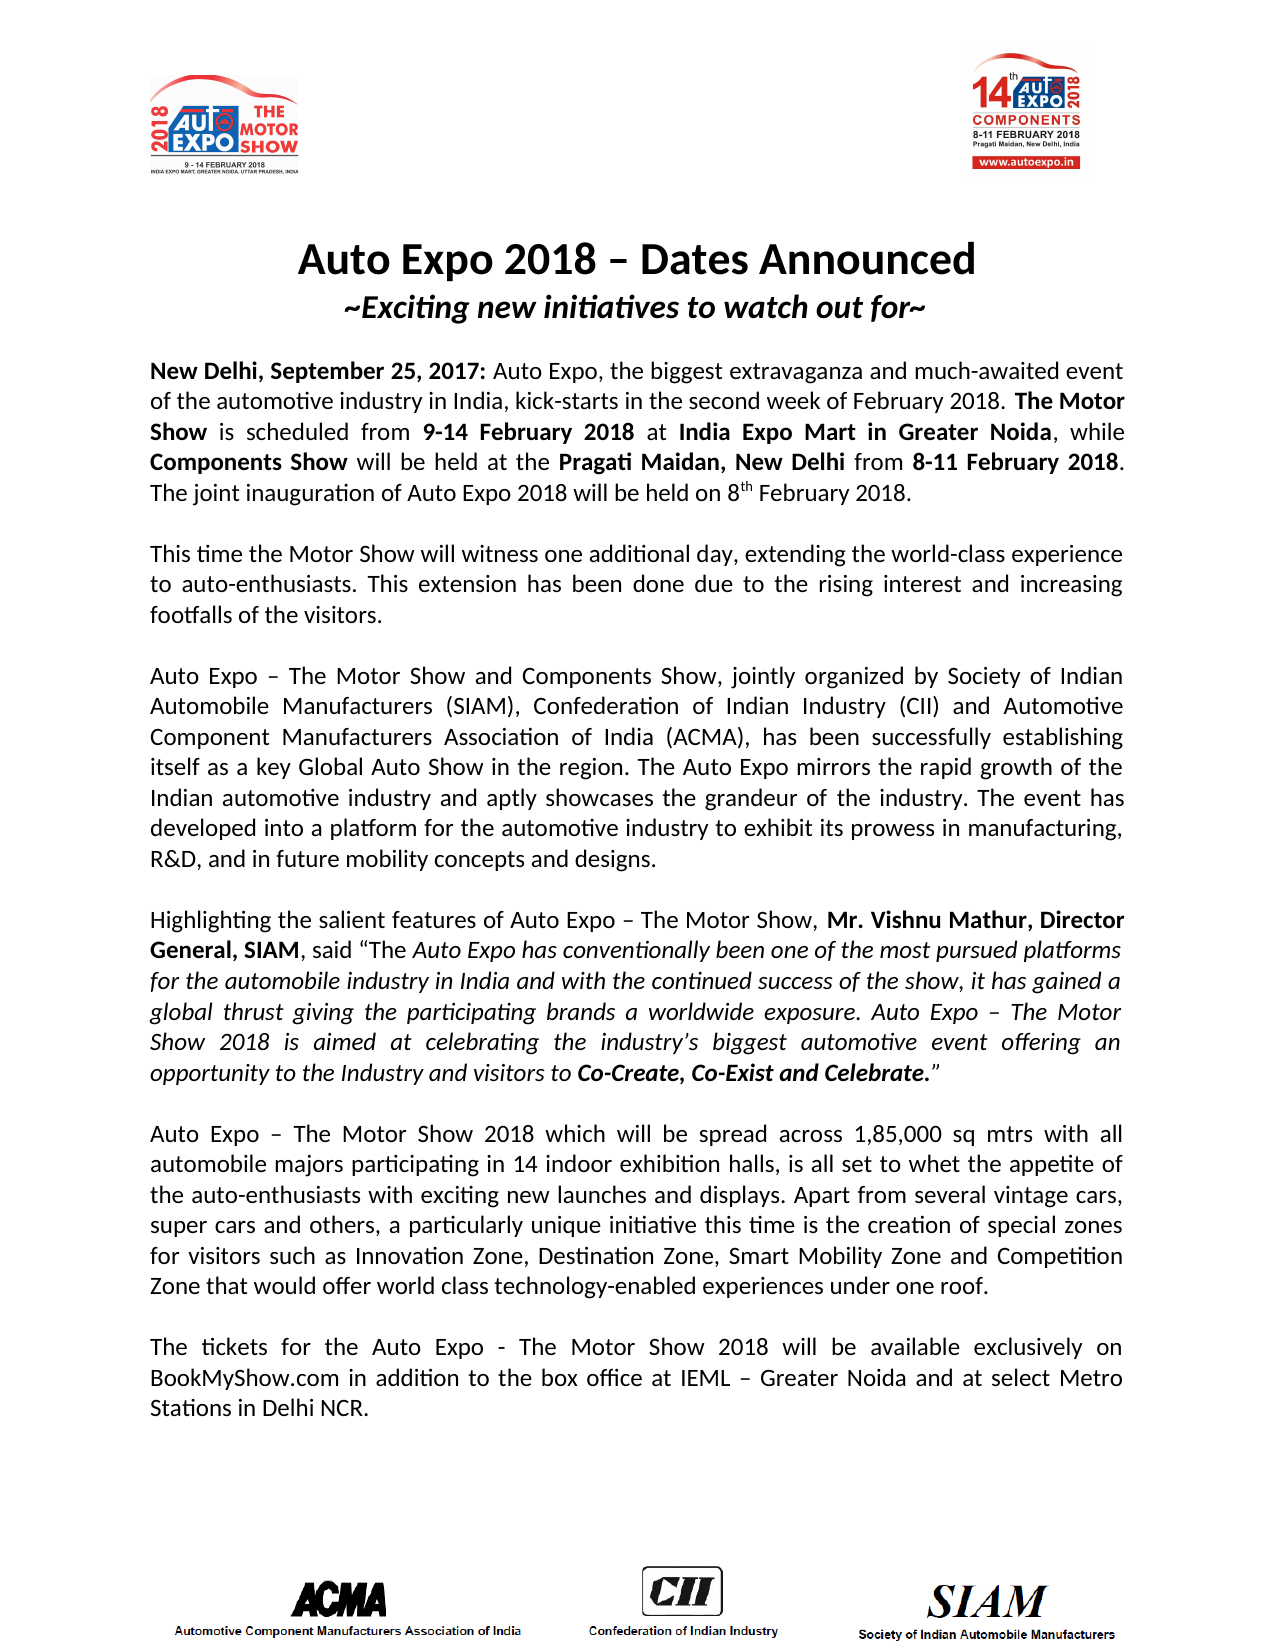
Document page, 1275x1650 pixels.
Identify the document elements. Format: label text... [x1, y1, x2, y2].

text The tickets for the Auto Expo - The Motor Show 2018 will be available exclusively on BookMyShow.com in addition to the box office at IEML – Greater Noida and at select Metro Stations in Delhi NCR. [150, 1331, 1125, 1423]
text Auto Expo 2018 – Dates Announced [150, 230, 1125, 286]
text Highlighting the salient features of Auto Expo – The Motor Show, Mr. Vishnu Mathur, Director General, SIAM, said “The Auto Expo has conventionally been one of the most pursued platforms for the automobile industry in India and with the continued success of the show, it has gained a global thrust giving the participating brands a worldwide exposure. Auto Expo – The Motor Show 2018 is aimed at celebrating the industry’s biggest automotive event offering an opportunity to the Industry and visitors to Co-Create, Co-Exist and Celebrate.” [150, 904, 1125, 1087]
picture [150, 75, 299, 174]
text This time the Motor Show will witness one additional day, extending the world-class experience to auto-enthusiasts. This extension has been done due to the rising interest and increasing footfalls of the visitors. [150, 538, 1125, 629]
picture [164, 1556, 1121, 1647]
text New Delhi, September 25, 2017: Auto Expo, the biggest extravaganza and much-awaited event of the automotive industry in India, kick-starts in the second week of February 2018. The Motor Show is scheduled from 9-14 February 2018 at India Expo Mart in Greater Noida, while Components Show will be held at the Pragati Maidan, New Delhi from 8-11 February 2018. The joint inauguration of Auto Expo 2018 will be held on 8th February 2018. [150, 355, 1125, 507]
text ~Exciting new initiatives to watch out for~ [150, 286, 1125, 327]
text Auto Expo – The Motor Show and Components Show, jointly organized by Society of Indian Automobile Manufacturers (SIAM), Confederation of Indian Industry (CII) and Automotive Component Manufacturers Association of India (ACMA), has been successfully establishing itself as a key Global Auto Show in the region. The Auto Expo mirrors the rapid growth of the Indian automotive industry and aptly showcases the grandeur of the industry. The event has developed into a platform for the automotive industry to exhibit its prowess in manufacturing, R&D, and in future mobility concepts and designs. [150, 660, 1125, 874]
picture [962, 43, 1089, 179]
text Auto Expo – The Motor Show 2018 which will be spread across 1,85,000 sq mtrs with all automobile majors participating in 14 indoor exhibition halls, is all set to whet the appetite of the auto-enthusiasts with exciting new launches and displays. Apart from several vintage cars, super cars and others, a particularly unique initiative this time is the creation of special zones for visitors such as Innovation Zone, Destination Zone, Smart Mobility Zone and Competition Zone that would offer world class technology-enabled experiences under one roof. [150, 1118, 1125, 1301]
